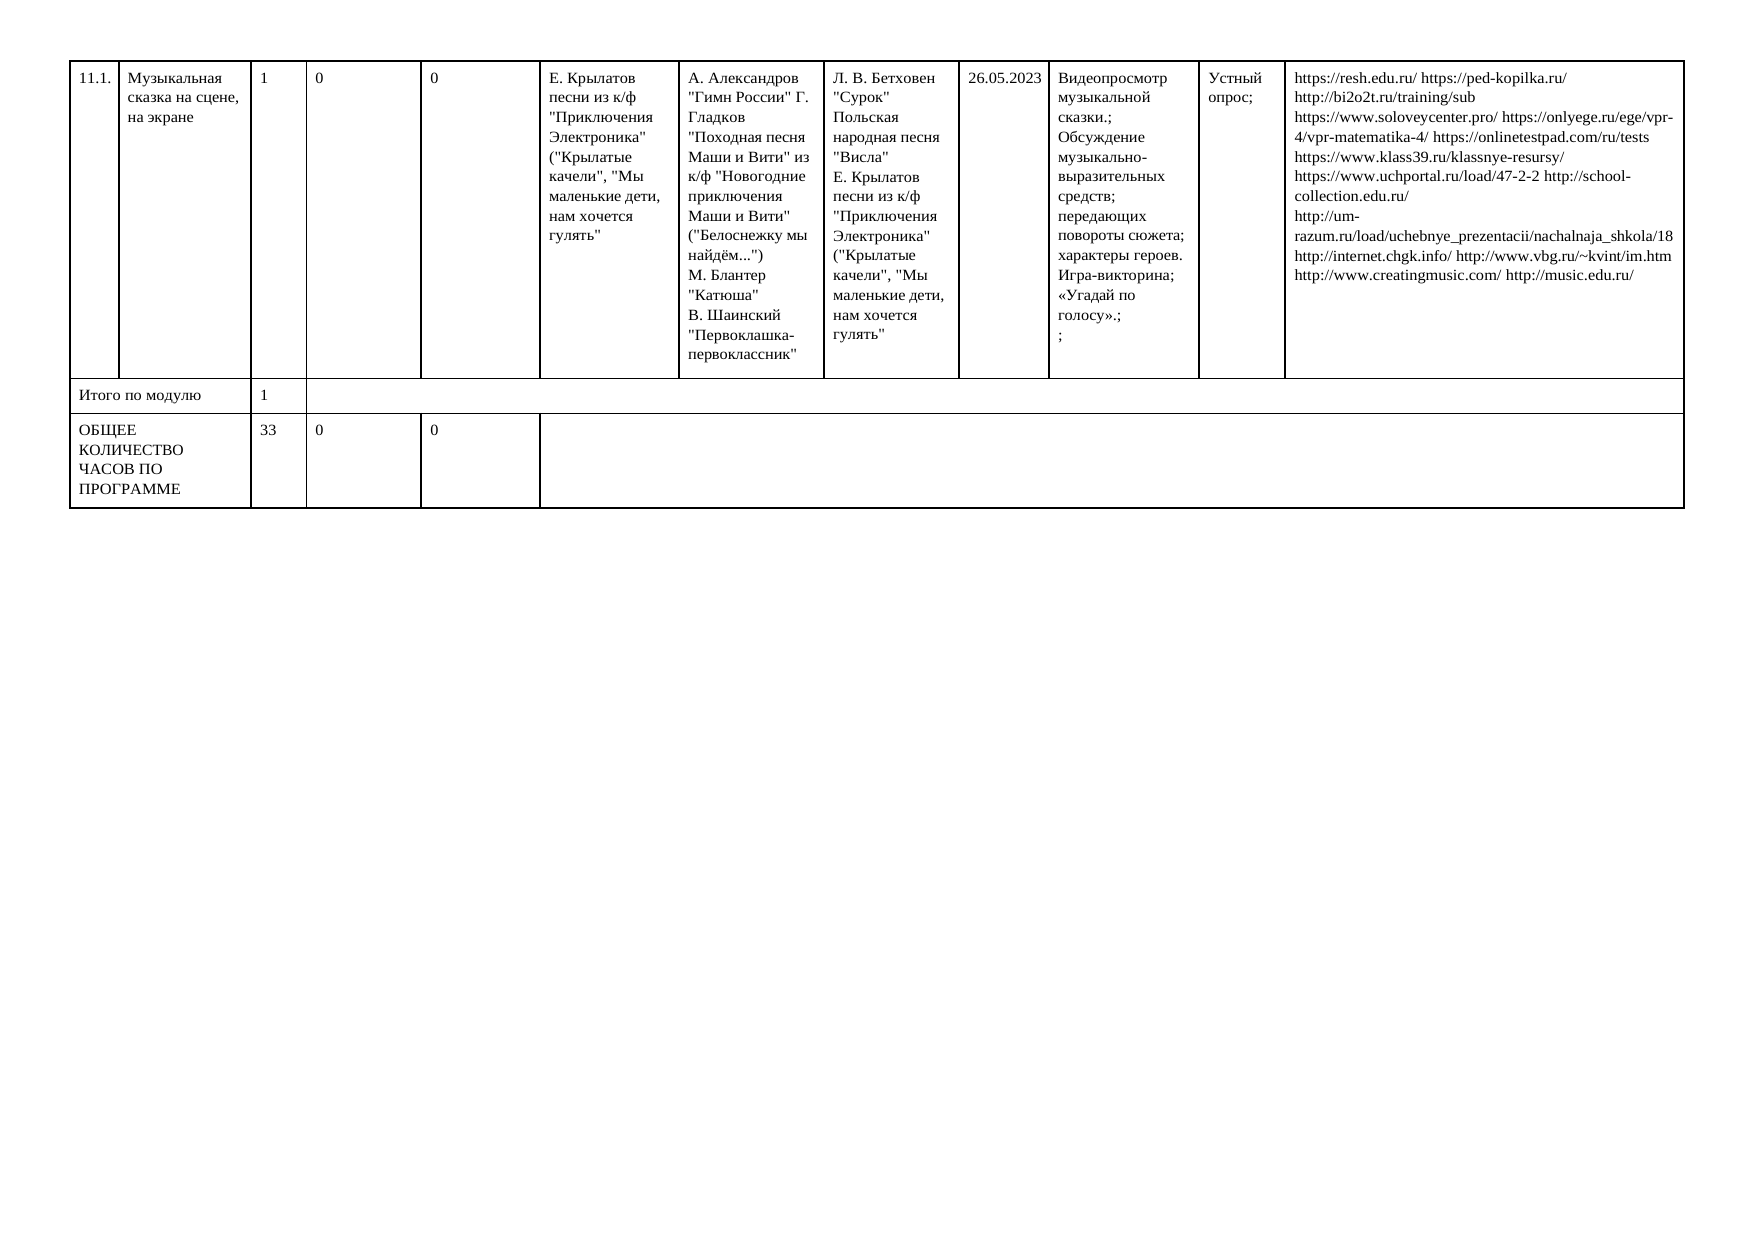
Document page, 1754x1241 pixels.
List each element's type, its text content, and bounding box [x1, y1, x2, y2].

table_cell ОБЩЕЕ КОЛИЧЕСТВО ЧАСОВ ПО ПРОГРАММЕ [71, 414, 250, 507]
table_cell Итого по модулю [71, 379, 250, 412]
table_header https://resh.edu.ru/ https://ped-kopilka.ru/ http://bi2o2t.ru/training/sub https://www.soloveycenter.pro/ https://onlyege.ru/ege/vpr- 4/vpr-matematika-4/ https://onlinetestpad.com/ru/tests https://www.klass39.ru/klassnye-resursy/ https://www.uchportal.ru/load/47-2-2 http://school- collection.edu.ru/ http://um- razum.ru/load/uchebnye_prezentacii/nachalnaja_shkola/18 http://internet.chgk.info/ http://www.vbg.ru/~kvint/im.htm http://www.creatingmusic.com/ http://music.edu.ru/ [1286, 62, 1683, 378]
table_header А. Александров "Гимн России" Г. Гладков "Походная песня Маши и Вити" из к/ф "Новогодние приключения Маши и Вити" ("Белоснежку мы найдём...") М. Блантер "Катюша" В. Шаинский "Первоклашка- первоклассник" [680, 62, 823, 378]
table_header Е. Крылатов песни из к/ф "Приключения Электроника" ("Крылатые качели", "Мы маленькие дети, нам хочется гулять" [541, 62, 678, 378]
table_header 0 [422, 62, 539, 378]
table_cell 0 [307, 414, 420, 507]
table_header 1 [252, 62, 306, 378]
table_header Устный опрос; [1200, 62, 1284, 378]
table_cell [307, 379, 1683, 412]
table_cell 33 [252, 414, 306, 507]
table_header Музыкальная сказка на сцене, на экране [120, 62, 250, 378]
table_header 11.1. [71, 62, 118, 378]
table_cell 1 [252, 379, 306, 412]
table_cell [541, 414, 1683, 507]
table_header Видеопросмотр музыкальной сказки.; Обсуждение музыкально- выразительных средств; передающих повороты сюжета; характеры героев. Игра-викторина; «Угадай по голосу».; ; [1050, 62, 1198, 378]
table_header 26.05.2023 [960, 62, 1048, 378]
table_header Л. В. Бетховен "Сурок" Польская народная песня "Висла" Е. Крылатов песни из к/ф "Приключения Электроника" ("Крылатые качели", "Мы маленькие дети, нам хочется гулять" [825, 62, 958, 378]
table_header 0 [307, 62, 420, 378]
table_cell 0 [422, 414, 539, 507]
